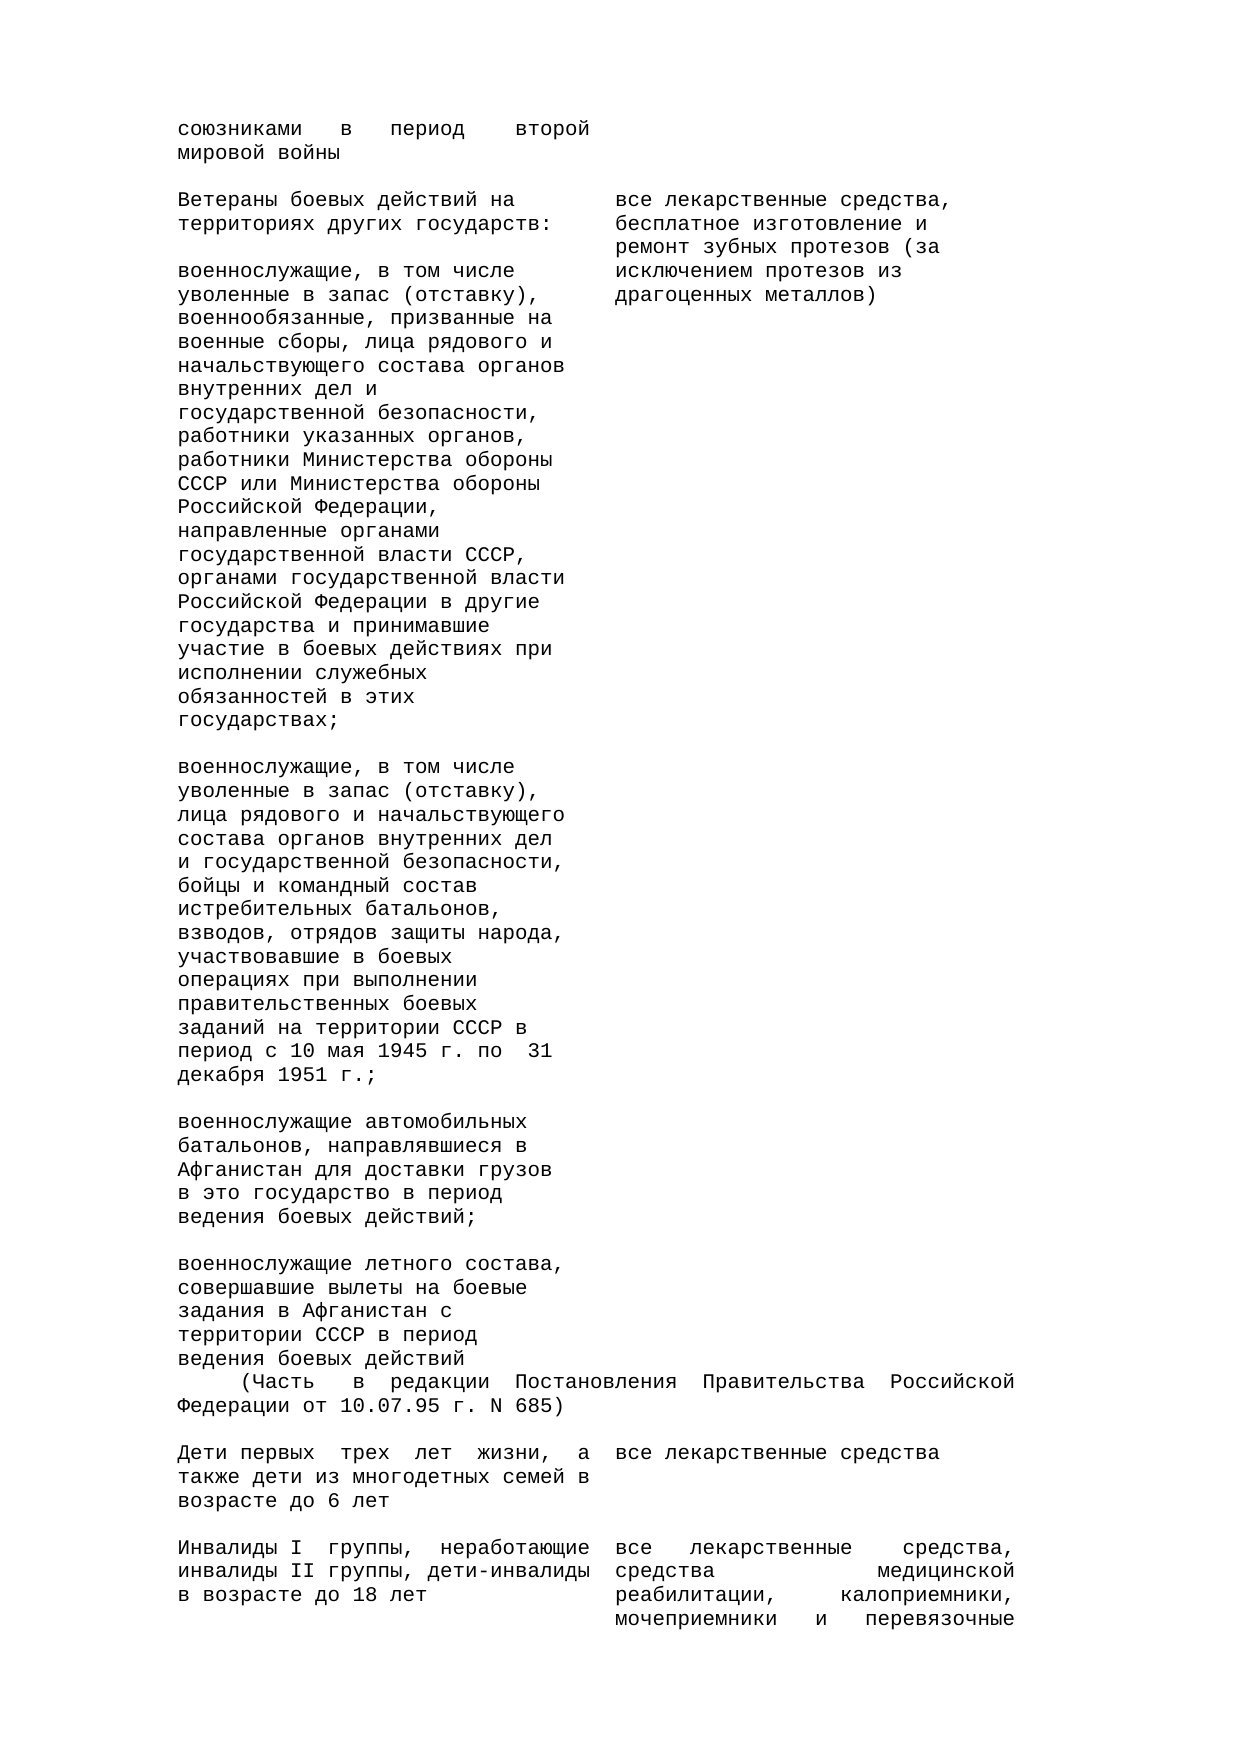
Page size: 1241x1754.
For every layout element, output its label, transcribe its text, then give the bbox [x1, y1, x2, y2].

text Российской Федерации в другие [177, 591, 1152, 615]
text участвовавшие в боевых [177, 946, 1152, 969]
text правительственных боевых [177, 993, 1152, 1017]
text военнослужащие летного состава, [177, 1253, 1152, 1277]
text работники указанных органов, [177, 426, 1152, 449]
text ведения боевых действий [177, 1348, 1152, 1371]
text органами государственной власти [177, 567, 1152, 591]
text Ветераны боевых действий на все лекарственные средства, [177, 189, 1152, 213]
text территориях других государств: бесплатное изготовление и [177, 213, 1152, 236]
text и государственной безопасности, [177, 851, 1152, 875]
text заданий на территории СССР в [177, 1017, 1152, 1040]
text взводов, отрядов защиты народа, [177, 922, 1152, 946]
text батальонов, направлявшиеся в [177, 1135, 1152, 1158]
text период с 10 мая 1945 г. по 31 [177, 1040, 1152, 1064]
text работники Министерства обороны [177, 449, 1152, 473]
text Дети первых трех лет жизни, а все лекарственные средства [177, 1442, 1152, 1466]
text СССР или Министерства обороны [177, 473, 1152, 496]
text также дети из многодетных семей в [177, 1466, 1152, 1489]
text уволенные в запас (отставку), [177, 780, 1152, 804]
text декабря 1951 г.; [177, 1064, 1152, 1088]
text мировой войны [177, 142, 1152, 165]
text возрасте до 6 лет [177, 1489, 1152, 1513]
text военнослужащие автомобильных [177, 1111, 1152, 1135]
text начальствующего состава органов [177, 354, 1152, 378]
text государственной власти СССР, [177, 544, 1152, 567]
text военнослужащие, в том числе исключением протезов из [177, 260, 1152, 284]
text (Часть в редакции Постановления Правительства Российской [177, 1371, 1152, 1395]
text инвалиды II группы, дети-инвалиды средства медицинской [177, 1561, 1152, 1584]
text военнослужащие, в том числе [177, 757, 1152, 780]
text участие в боевых действиях при [177, 638, 1152, 662]
text совершавшие вылеты на боевые [177, 1277, 1152, 1300]
text союзниками в период второй [177, 118, 1152, 142]
text мочеприемники и перевязочные [177, 1608, 1152, 1631]
text военные сборы, лица рядового и [177, 331, 1152, 354]
text истребительных батальонов, [177, 898, 1152, 922]
text уволенные в запас (отставку), драгоценных металлов) [177, 284, 1152, 307]
text бойцы и командный состав [177, 875, 1152, 898]
text исполнении служебных [177, 662, 1152, 686]
text ведения боевых действий; [177, 1206, 1152, 1229]
text операциях при выполнении [177, 969, 1152, 993]
text военнообязанные, призванные на [177, 307, 1152, 331]
text задания в Афганистан с [177, 1300, 1152, 1324]
text Афганистан для доставки грузов [177, 1158, 1152, 1182]
text Российской Федерации, [177, 496, 1152, 520]
text в возрасте до 18 лет реабилитации, калоприемники, [177, 1584, 1152, 1608]
text Федерации от 10.07.95 г. N 685) [177, 1395, 1152, 1419]
text обязанностей в этих [177, 686, 1152, 709]
text состава органов внутренних дел [177, 827, 1152, 851]
text внутренних дел и [177, 378, 1152, 402]
text ремонт зубных протезов (за [177, 236, 1152, 260]
text государственной безопасности, [177, 402, 1152, 426]
text в это государство в период [177, 1182, 1152, 1206]
text территории СССР в период [177, 1324, 1152, 1348]
text государствах; [177, 709, 1152, 733]
text Инвалиды I группы, неработающие все лекарственные средства, [177, 1537, 1152, 1561]
text направленные органами [177, 520, 1152, 544]
text государства и принимавшие [177, 615, 1152, 638]
text лица рядового и начальствующего [177, 804, 1152, 827]
